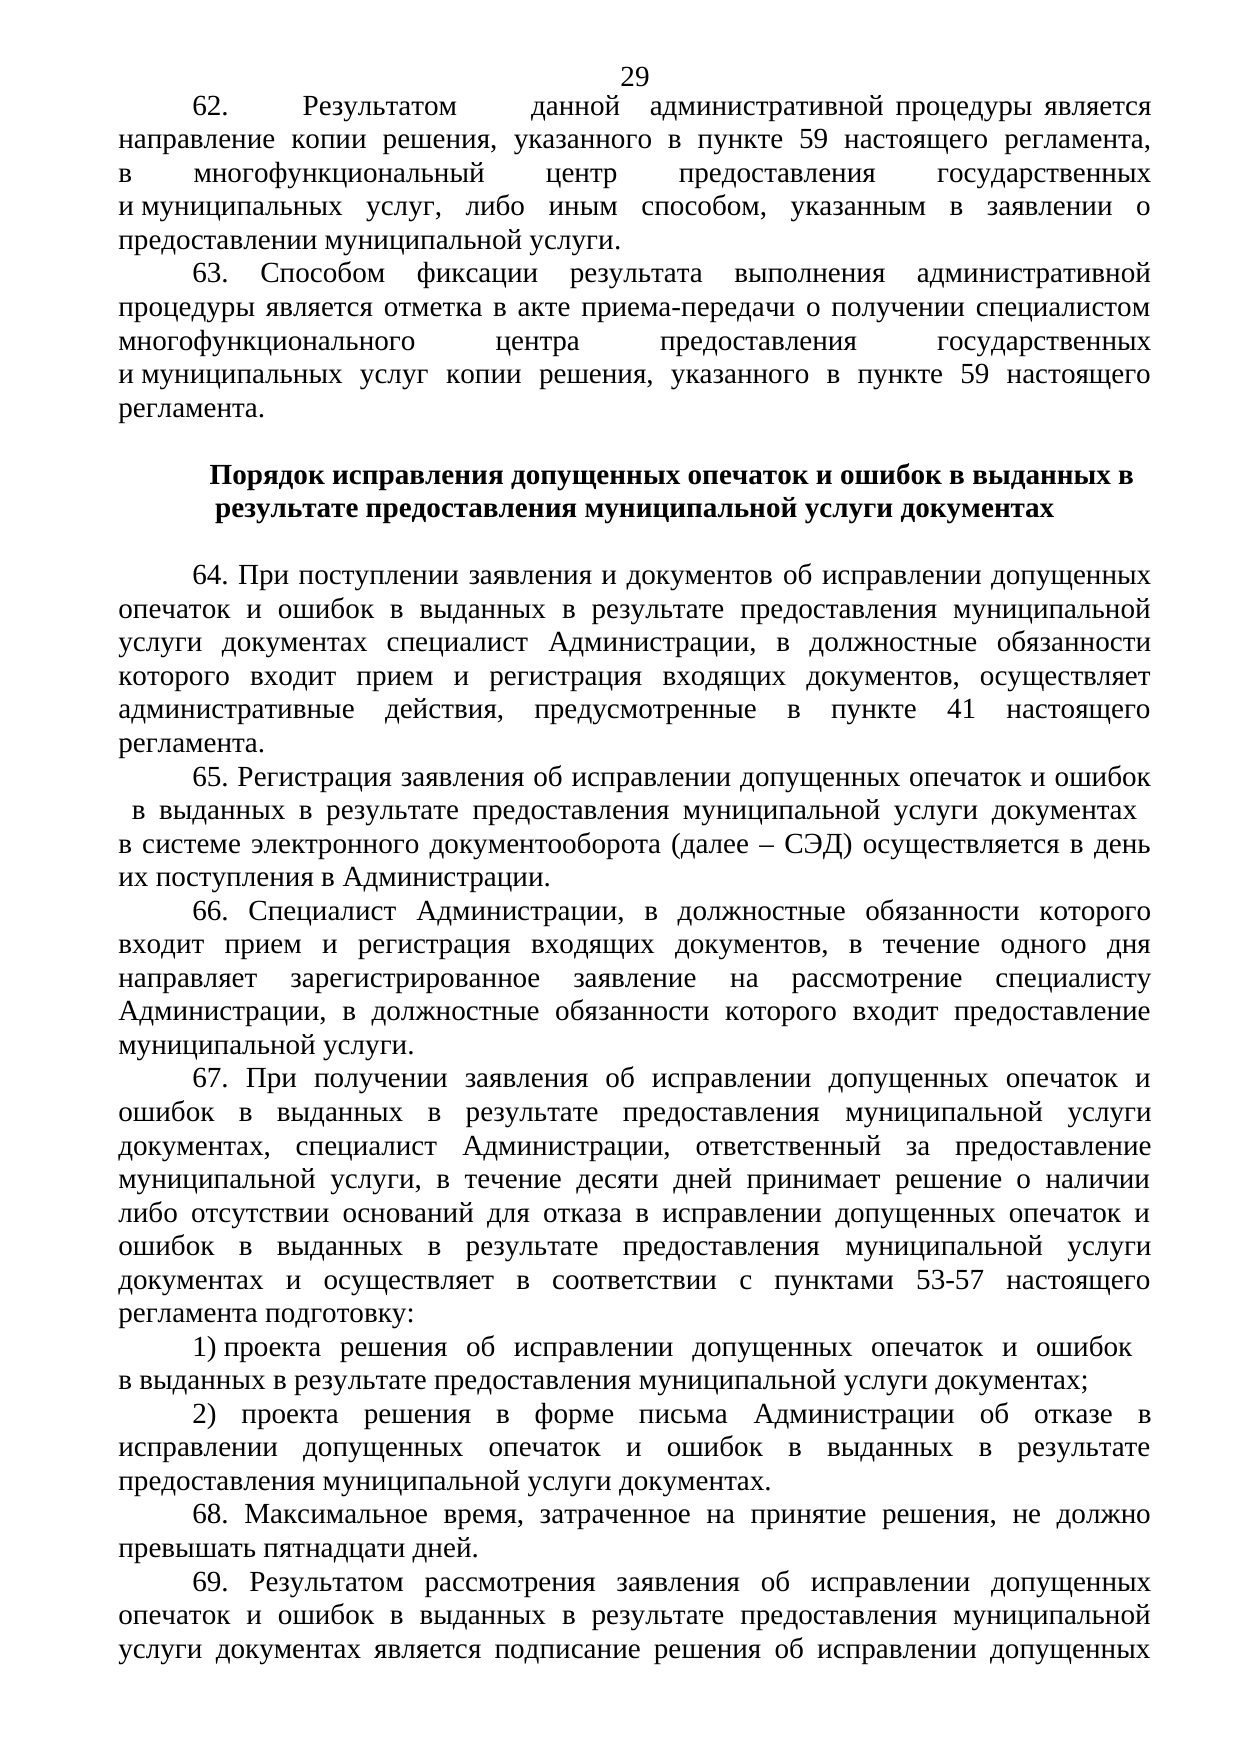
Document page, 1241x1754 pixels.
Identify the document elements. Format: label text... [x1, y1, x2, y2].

text 68. Максимальное время, затраченное на принятие решения, не должно превышать пятнадцати дней. [118, 1497, 1152, 1564]
text 63. Способом фиксации результата выполнения административной процедуры является отметка в акте приема-передачи о получении специалистом многофункционального центра предоставления государственных и муниципальных услуг копии решения, указанного в пункте 59 настоящего регламента. [118, 256, 1152, 423]
text 62. Результатом данной административной процедуры является направление копии решения, указанного в пункте 59 настоящего регламента, в многофункциональный центр предоставления государственных и муниципальных услуг, либо иным способом, указанным в заявлении о предоставлении муниципальной услуги. [118, 88, 1152, 256]
text 65. Регистрация заявления об исправлении допущенных опечаток и ошибок в выданных в результате предоставления муниципальной услуги документах в системе электронного документооборота (далее – СЭД) осуществляется в день их поступления в Администрации. [118, 759, 1152, 893]
text Порядок исправления допущенных опечаток и ошибок в выданных в результате предоставления муниципальной услуги документах [118, 457, 1152, 524]
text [118, 1564, 1152, 1664]
text 64. При поступлении заявления и документов об исправлении допущенных опечаток и ошибок в выданных в результате предоставления муниципальной услуги документах специалист Администрации, в должностные обязанности которого входит прием и регистрация входящих документов, осуществляет административные действия, предусмотренные в пункте 41 настоящего регламента. [118, 557, 1152, 759]
text 2) проекта решения в форме письма Администрации об отказе в исправлении допущенных опечаток и ошибок в выданных в результате предоставления муниципальной услуги документах. [118, 1396, 1152, 1497]
text 66. Специалист Администрации, в должностные обязанности которого входит прием и регистрация входящих документов, в течение одного дня направляет зарегистрированное заявление на рассмотрение специалисту Администрации, в должностные обязанности которого входит предоставление муниципальной услуги. [118, 893, 1152, 1061]
text 67. При получении заявления об исправлении допущенных опечаток и ошибок в выданных в результате предоставления муниципальной услуги документах, специалист Администрации, ответственный за предоставление муниципальной услуги, в течение десяти дней принимает решение о наличии либо отсутствии оснований для отказа в исправлении допущенных опечаток и ошибок в выданных в результате предоставления муниципальной услуги документах и осуществляет в соответствии с пунктами 53-57 настоящего регламента подготовку: [118, 1061, 1152, 1329]
text 1) проекта решения об исправлении допущенных опечаток и ошибок в выданных в результате предоставления муниципальной услуги документах; [118, 1329, 1152, 1396]
